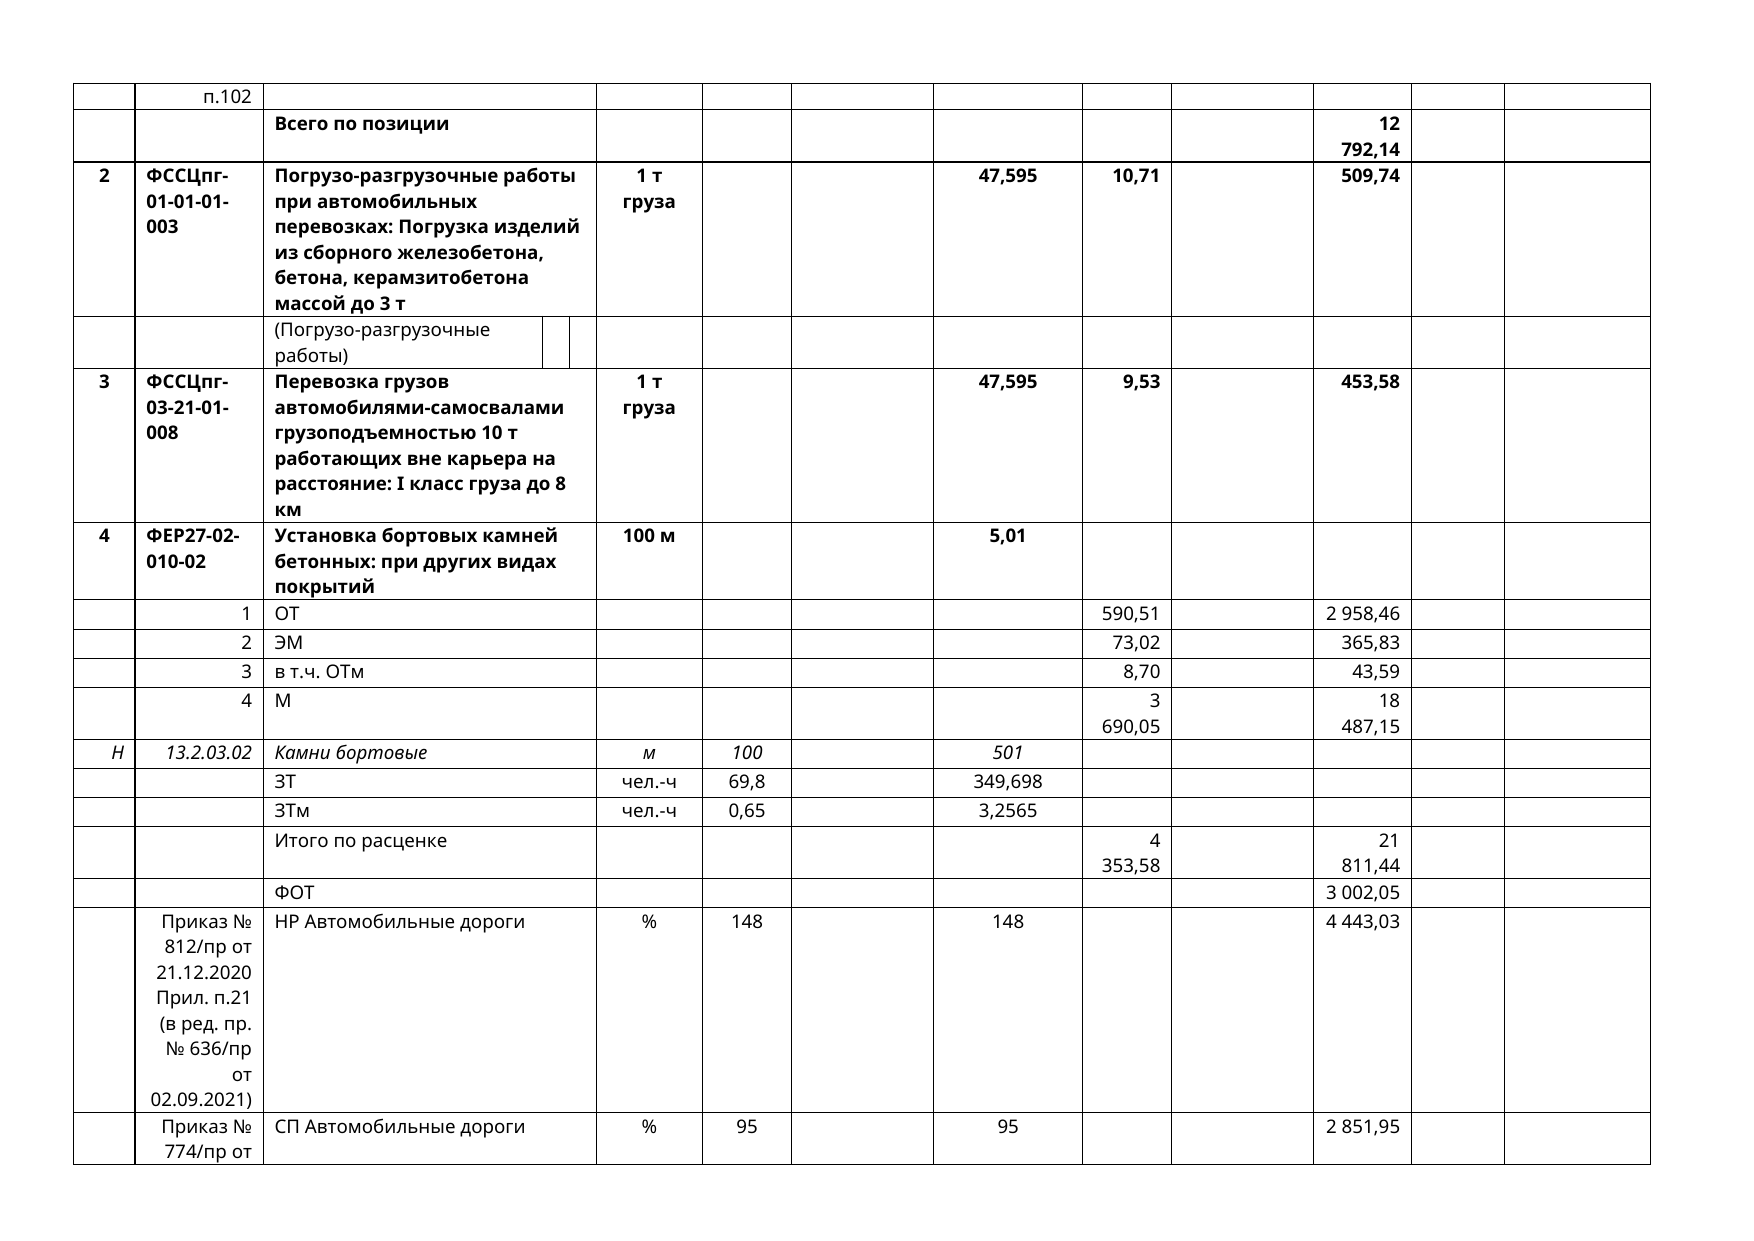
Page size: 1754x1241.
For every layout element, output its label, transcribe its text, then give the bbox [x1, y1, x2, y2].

table_cell [792, 688, 933, 739]
table_cell Перевозка грузов автомобилями-самосвалами грузоподъемностью 10 т работающих вне карьера на расстояние: I класс груза до 8 км [264, 369, 596, 522]
table_cell 13.2.03.02 [136, 740, 263, 768]
table_cell [703, 659, 791, 687]
table_cell [1172, 163, 1313, 316]
table_cell [934, 688, 1082, 739]
table_cell [1083, 740, 1171, 768]
table_cell [1505, 688, 1650, 739]
table_cell [792, 908, 933, 1112]
table_cell [1505, 317, 1650, 368]
table_cell [1083, 1113, 1171, 1164]
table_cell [264, 1113, 596, 1164]
table_cell 43,59 [1314, 659, 1411, 687]
table_cell [1505, 369, 1650, 522]
table_cell 349,698 [934, 769, 1082, 797]
table_cell [74, 110, 134, 161]
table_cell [264, 84, 596, 109]
table_cell [1505, 659, 1650, 687]
table_cell [597, 879, 702, 907]
table_cell 1 т груза [597, 369, 702, 522]
table_cell 3 690,05 [1083, 688, 1171, 739]
table_cell Погрузо-разгрузочные работы при автомобильных перевозках: Погрузка изделий из сборного железобетона, бетона, керамзитобетона массой до 3 т [264, 163, 596, 316]
table_cell [1083, 84, 1171, 109]
table_cell ЗТм [264, 798, 596, 826]
table_cell Камни бортовые [264, 740, 596, 768]
table_cell [1412, 369, 1504, 522]
table_cell [1172, 740, 1313, 768]
table_cell [792, 827, 933, 878]
table_cell [792, 798, 933, 826]
table_cell [703, 827, 791, 878]
table_cell Установка бортовых камней бетонных: при других видах покрытий [264, 523, 596, 599]
table_cell 95 [703, 1113, 791, 1164]
table_cell [1172, 879, 1313, 907]
table_cell [1505, 1113, 1650, 1164]
table_cell [1412, 769, 1504, 797]
table_cell ЗТ [264, 769, 596, 797]
table_cell [136, 317, 263, 368]
table_cell 501 [934, 740, 1082, 768]
table_cell [792, 1113, 933, 1164]
table_cell [1505, 798, 1650, 826]
table_cell [1505, 827, 1650, 878]
table_cell [703, 688, 791, 739]
table_cell [74, 600, 134, 628]
table_cell ФЕР27-02-010-02 [136, 523, 263, 599]
table_cell [1412, 688, 1504, 739]
table_cell [1505, 630, 1650, 657]
table_cell в т.ч. ОТм [264, 659, 596, 687]
table_cell [934, 317, 1082, 368]
table_cell [792, 163, 933, 316]
table_cell [1083, 798, 1171, 826]
table_cell [597, 688, 702, 739]
table_cell [1412, 110, 1504, 161]
table_cell НР Автомобильные дороги [264, 908, 596, 1112]
table_cell [597, 827, 702, 878]
table_cell [543, 317, 569, 368]
table_cell [1505, 84, 1650, 109]
table_cell м [597, 740, 702, 768]
table_cell 1 851,39 [1314, 84, 1411, 109]
table_cell 2 [136, 630, 263, 657]
table_cell 95 [934, 1113, 1082, 1164]
table_cell [934, 827, 1082, 878]
table_cell 365,83 [1314, 630, 1411, 657]
table_cell [1505, 879, 1650, 907]
table_cell [792, 523, 933, 599]
table_cell ОТ [264, 600, 596, 628]
table_cell [1412, 798, 1504, 826]
table_cell [74, 1113, 134, 1164]
table_cell [570, 317, 596, 368]
table_cell [1083, 523, 1171, 599]
table_cell чел.-ч [597, 798, 702, 826]
table_cell [1083, 317, 1171, 368]
table_cell [1505, 600, 1650, 628]
table_cell [1505, 740, 1650, 768]
table_cell [792, 110, 933, 161]
table_cell (Погрузо-разгрузочные работы) [264, 317, 542, 368]
table_cell [703, 523, 791, 599]
table_cell [597, 110, 702, 161]
table_cell Итого по расценке [264, 827, 596, 878]
table_cell [1412, 827, 1504, 878]
table_cell [1314, 798, 1411, 826]
table_cell [1083, 110, 1171, 161]
table_cell [1314, 523, 1411, 599]
table_cell [1172, 110, 1313, 161]
table_cell [1172, 908, 1313, 1112]
table_cell 590,51 [1083, 600, 1171, 628]
table_cell [1412, 740, 1504, 768]
table_cell [1314, 740, 1411, 768]
table_cell [1314, 317, 1411, 368]
table_cell 4 [74, 523, 134, 599]
table_cell [1172, 84, 1313, 109]
table_cell [792, 659, 933, 687]
table_cell [136, 879, 263, 907]
table_cell Н [74, 740, 134, 768]
table_cell [1412, 659, 1504, 687]
table_cell [934, 659, 1082, 687]
table_cell [136, 769, 263, 797]
table_cell [1172, 1113, 1313, 1164]
table_cell 3 [74, 369, 134, 522]
table_cell 9,53 [1083, 369, 1171, 522]
table_cell 3 002,05 [1314, 879, 1411, 907]
table_cell [792, 740, 933, 768]
table_cell 3,2565 [934, 798, 1082, 826]
table_cell 0,65 [703, 798, 791, 826]
table_cell [597, 600, 702, 628]
table_cell [136, 798, 263, 826]
table_cell [1172, 688, 1313, 739]
table_cell [1505, 908, 1650, 1112]
table_cell 8,70 [1083, 659, 1171, 687]
table_cell 100 м [597, 523, 702, 599]
table_cell [1172, 317, 1313, 368]
table_cell 4 [136, 688, 263, 739]
table_cell [1412, 523, 1504, 599]
table_cell [74, 84, 134, 109]
table_cell [74, 798, 134, 826]
table_cell [1412, 908, 1504, 1112]
table_cell [792, 84, 933, 109]
table_cell [1172, 798, 1313, 826]
table_cell 47,595 [934, 163, 1082, 316]
table_cell [74, 630, 134, 657]
table_cell % [597, 84, 702, 109]
table_cell [703, 630, 791, 657]
table_cell [792, 600, 933, 628]
table_cell [792, 369, 933, 522]
table_cell [1412, 630, 1504, 657]
table_cell [1172, 659, 1313, 687]
table_cell [1412, 317, 1504, 368]
table_cell [703, 163, 791, 316]
table_cell [934, 879, 1082, 907]
table_cell [1314, 769, 1411, 797]
table_cell 2 [74, 163, 134, 316]
table_cell [792, 879, 933, 907]
table_cell [1412, 600, 1504, 628]
table_cell ФССЦпг-01-01-01-003 [136, 163, 263, 316]
table_cell 100 [703, 740, 791, 768]
table_cell [74, 879, 134, 907]
table_cell 10,71 [1083, 163, 1171, 316]
table_cell М [264, 688, 596, 739]
table_cell [1412, 879, 1504, 907]
table_cell 4 353,58 [1083, 827, 1171, 878]
table_cell % [597, 1113, 702, 1164]
table_cell ФОТ [264, 879, 596, 907]
table_cell 73,02 [1083, 630, 1171, 657]
table_cell [703, 879, 791, 907]
table_cell 18 487,15 [1314, 688, 1411, 739]
table_cell [792, 769, 933, 797]
table_cell [74, 827, 134, 878]
table_cell [792, 630, 933, 657]
table_cell [1505, 110, 1650, 161]
table_cell % [597, 908, 702, 1112]
table_cell [74, 317, 134, 368]
table_cell 47,595 [934, 369, 1082, 522]
table_cell [1172, 600, 1313, 628]
table_cell 2 958,46 [1314, 600, 1411, 628]
table_cell [74, 688, 134, 739]
table_cell [1505, 163, 1650, 316]
table_cell [934, 110, 1082, 161]
table_cell [136, 110, 263, 161]
table_cell [74, 769, 134, 797]
table_cell 3 [136, 659, 263, 687]
table_cell [703, 600, 791, 628]
table_cell [74, 908, 134, 1112]
table_cell 1 [136, 600, 263, 628]
table_cell [597, 659, 702, 687]
table_cell 148 [703, 908, 791, 1112]
table_cell [1172, 523, 1313, 599]
table_cell 12 792,14 [1314, 110, 1411, 161]
table_cell [1412, 1113, 1504, 1164]
table_cell [597, 317, 702, 368]
table_cell [1083, 908, 1171, 1112]
table_cell Приказ № 812/пр от 21.12.2020 Прил. п.21 (в ред. пр. № 636/пр от 02.09.2021) [136, 908, 263, 1112]
table_cell 453,58 [1314, 369, 1411, 522]
table_cell 54 [703, 84, 791, 109]
table_cell 2 851,95 [1314, 1113, 1411, 1164]
table_cell [1172, 769, 1313, 797]
table_cell [1172, 630, 1313, 657]
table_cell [136, 1113, 263, 1164]
table_cell 21 811,44 [1314, 827, 1411, 878]
table_cell [1083, 879, 1171, 907]
table_cell 1 т груза [597, 163, 702, 316]
table_cell [934, 600, 1082, 628]
table_cell [792, 317, 933, 368]
table_cell [703, 369, 791, 522]
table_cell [136, 84, 263, 109]
table_cell [1412, 84, 1504, 109]
table_cell [1412, 163, 1504, 316]
table_cell [703, 110, 791, 161]
table_cell 5,01 [934, 523, 1082, 599]
table_cell [1505, 523, 1650, 599]
table_cell [934, 630, 1082, 657]
table_cell 4 443,03 [1314, 908, 1411, 1112]
table_cell [597, 630, 702, 657]
table_cell [74, 659, 134, 687]
table_cell [1172, 827, 1313, 878]
table_cell чел.-ч [597, 769, 702, 797]
table_cell ФССЦпг-03-21-01-008 [136, 369, 263, 522]
table_cell 509,74 [1314, 163, 1411, 316]
table_cell Всего по позиции [264, 110, 596, 161]
table_cell [1505, 769, 1650, 797]
table_cell 148 [934, 908, 1082, 1112]
table_cell ЭМ [264, 630, 596, 657]
table_cell [1172, 369, 1313, 522]
table_cell [1083, 769, 1171, 797]
table_cell [136, 827, 263, 878]
table_cell 54 [934, 84, 1082, 109]
table_cell 69,8 [703, 769, 791, 797]
table_cell [703, 317, 791, 368]
